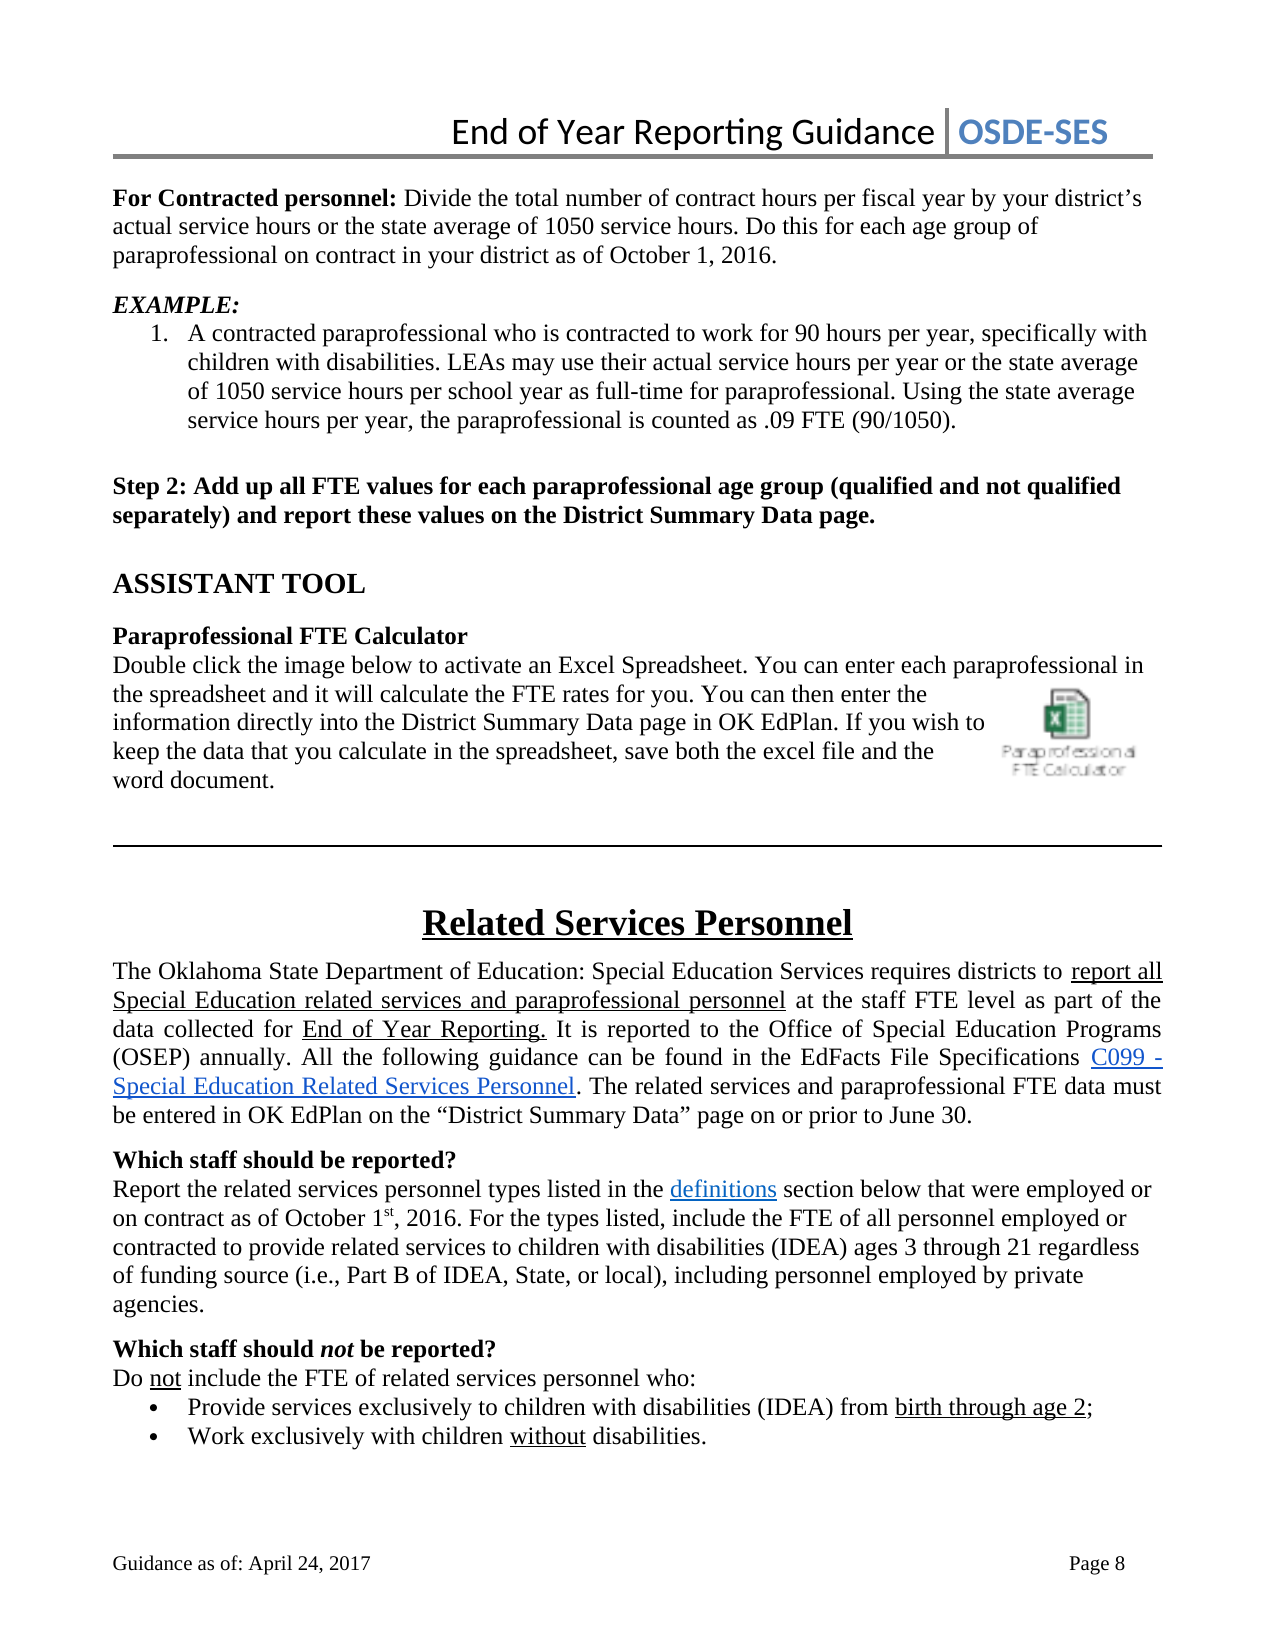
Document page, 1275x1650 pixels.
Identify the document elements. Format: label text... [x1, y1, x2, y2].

subtitle ASSISTANT TOOL [112, 566, 1162, 599]
subtitle Step 2: Add up all FTE values for each paraprofessional age group (qualified and not qualified separately) and report these values on the District Summary Data page. [112, 471, 1162, 528]
text Double click the image below to activate an Excel Spreadsheet. You can enter each paraprofessional in the spreadsheet and it will calculate the FTE rates for you. You can then enter the information directly into the District Summary Data page in OK EdPlan. If you wish to keep the data that you calculate in the spreadsheet, save both the excel file and the word document. [112, 650, 1162, 794]
subtitle Related Services Personnel [112, 901, 1162, 944]
subtitle Which staff should not be reported? [112, 1334, 1162, 1363]
subtitle Paraprofessional FTE Calculator [112, 621, 1162, 650]
subtitle Which staff should be reported? [112, 1145, 1162, 1174]
list Work exclusively with children without disabilities. [150, 1421, 1162, 1449]
list A contracted paraprofessional who is contracted to work for 90 hours per year, specifically with children with disabilities. LEAs may use their actual service hours per year or the state average of 1050 service hours per school year as full-time for paraprofessional. Using the state average service hours per year, the paraprofessional is counted as .09 FTE (90/1050). [150, 318, 1162, 433]
subtitle EXAMPLE: [112, 290, 1162, 318]
text The Oklahoma State Department of Education: Special Education Services requires districts to report all Special Education related services and paraprofessional personnel at the staff FTE level as part of the data collected for End of Year Reporting. It is reported to the Office of Special Education Programs (OSEP) annually. All the following guidance can be found in the EdFacts File Specifications C099 - Special Education Related Services Personnel. The related services and paraprofessional FTE data must be entered in OK EdPlan on the “District Summary Data” page on or prior to June 30. [112, 956, 1162, 1129]
text Report the related services personnel types listed in the definitions section below that were employed or on contract as of October 1st, 2016. For the types listed, include the FTE of all personnel employed or contracted to provide related services to children with disabilities (IDEA) ages 3 through 21 regardless of funding source (i.e., Part B of IDEA, State, or local), including personnel employed by private agencies. [112, 1174, 1162, 1318]
list Provide services exclusively to children with disabilities (IDEA) from birth through age 2; [150, 1392, 1162, 1421]
text Do not include the FTE of related services personnel who: [112, 1363, 1162, 1392]
text For Contracted personnel: Divide the total number of contract hours per fiscal year by your district’s actual service hours or the state average of 1050 service hours. Do this for each age group of paraprofessional on contract in your district as of October 1, 2016. [112, 183, 1162, 269]
